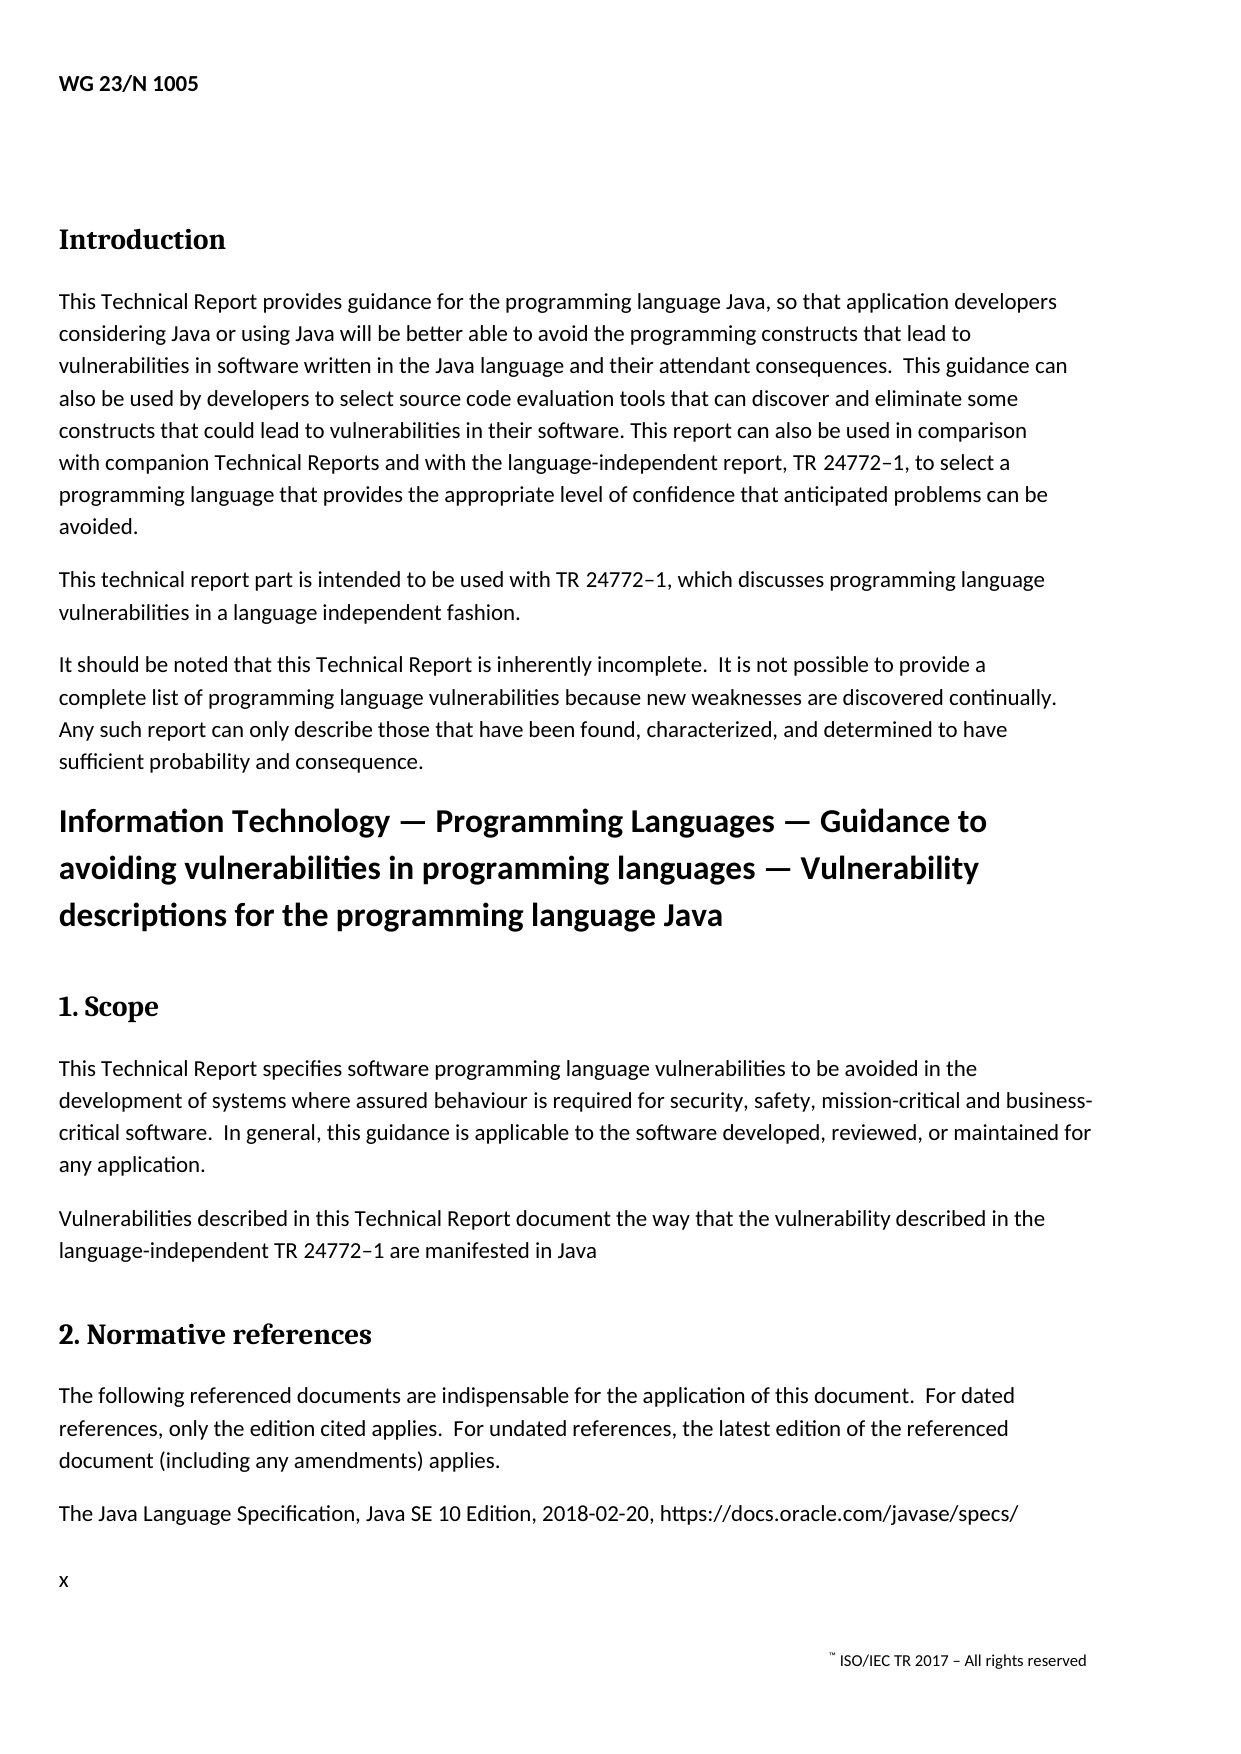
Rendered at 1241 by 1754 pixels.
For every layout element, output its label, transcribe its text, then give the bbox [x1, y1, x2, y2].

text This Technical Report provides guidance for the programming language Java, so that application developers considering Java or using Java will be better able to avoid the programming constructs that lead to vulnerabilities in software written in the Java language and their attendant consequences. This guidance can also be used by developers to select source code evaluation tools that can discover and eliminate some constructs that could lead to vulnerabilities in their software. This report can also be used in comparison with companion Technical Reports and with the language-independent report, TR 24772–1, to select a programming language that provides the appropriate level of confidence that anticipated problems can be avoided. [58, 287, 1072, 540]
text Vulnerabilities described in this Technical Report document the way that the vulnerability described in the language-independent TR 24772–1 are manifested in Java [58, 1204, 1099, 1264]
subtitle Introduction [58, 223, 1099, 257]
text The Java Language Specification, Java SE 10 Edition, 2018-02-20, https://docs.oracle.com/javase/specs/ [58, 1499, 1099, 1527]
text Information Technology — Programming Languages — Guidance to avoiding vulnerabilities in programming languages — Vulnerability descriptions for the programming language Java [58, 800, 1099, 934]
text This Technical Report specifies software programming language vulnerabilities to be avoided in the development of systems where assured behaviour is required for security, safety, mission-critical and business-critical software. In general, this guidance is applicable to the software developed, reviewed, or maintained for any application. [58, 1054, 1099, 1179]
text The following referenced documents are indispensable for the application of this document. For dated references, only the edition cited applies. For undated references, the latest edition of the referenced document (including any amendments) applies. [58, 1382, 1099, 1474]
subtitle 2. Normative references [58, 1318, 1099, 1352]
subtitle 1. Scope [58, 991, 1099, 1024]
text It should be noted that this Technical Report is inherently incomplete. It is not possible to provide a complete list of programming language vulnerabilities because new weaknesses are discovered continually. Any such report can only describe those that have been found, characterized, and determined to have sufficient probability and consequence. [58, 651, 1072, 775]
text This technical report part is intended to be used with TR 24772–1, which discusses programming language vulnerabilities in a language independent fashion. [58, 565, 1072, 626]
